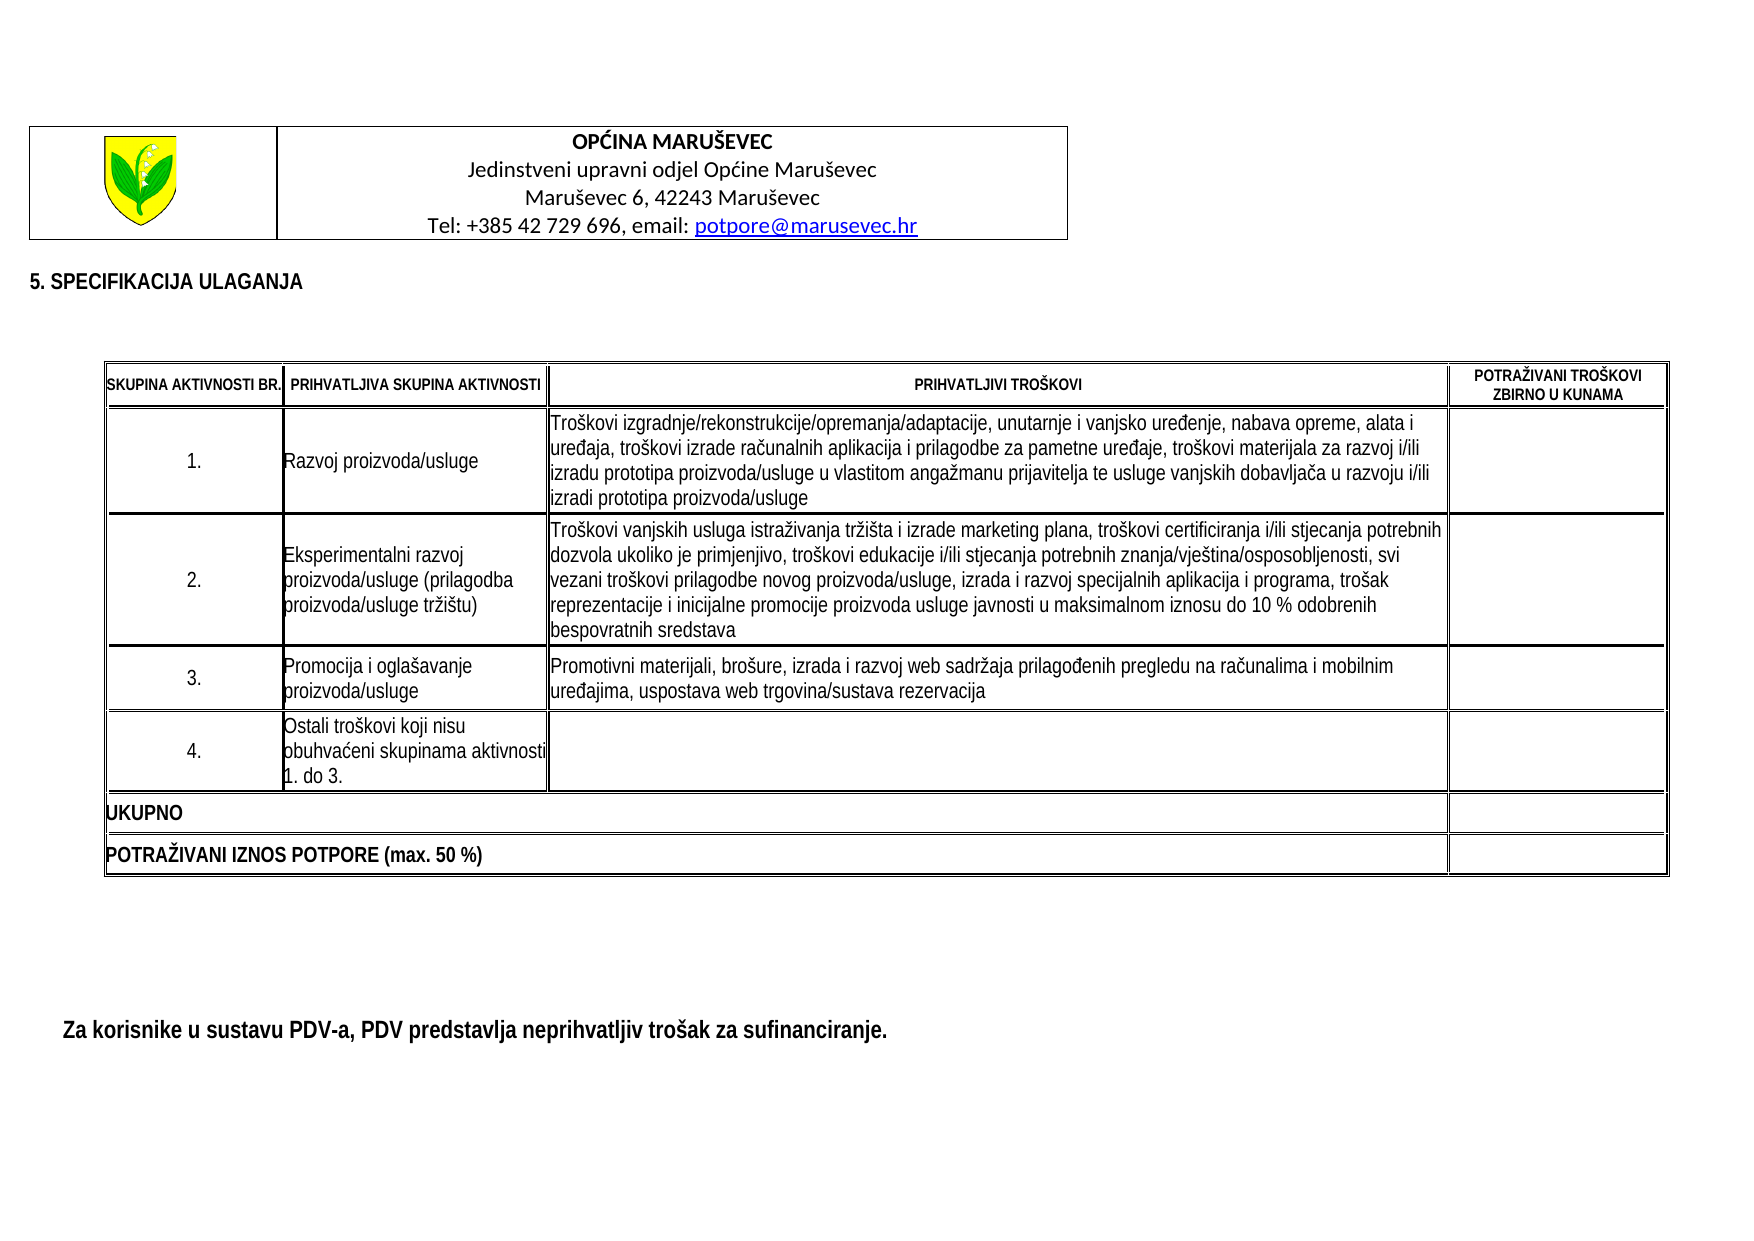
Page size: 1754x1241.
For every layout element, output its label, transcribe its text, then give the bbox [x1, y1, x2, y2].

table_cell Troškovi vanjskih usluga istraživanja tržišta i izrade marketing plana, troškovi certificiranja i/ili stjecanja potrebnih dozvola ukoliko je primjenjivo, troškovi edukacije i/ili stjecanja potrebnih znanja/vještina/osposobljenosti, svi vezani troškovi prilagodbe novog proizvoda/usluge, izrada i razvoj specijalnih aplikacija i programa, trošak reprezentacije i inicijalne promocije proizvoda usluge javnosti u maksimalnom iznosu do 10 % odobrenih bespovratnih sredstava [550, 515, 1447, 644]
table_cell [1450, 790, 1667, 832]
table_cell [550, 712, 1447, 790]
table_cell [1450, 512, 1666, 644]
table_cell POTRAŽIVANI IZNOS POTPORE (max. 50 %) [105, 832, 1448, 873]
table_header SKUPINA AKTIVNOSTI BR. [105, 362, 283, 405]
table_cell Promotivni materijali, brošure, izrada i razvoj web sadržaja prilagođenih pregledu na računalima i mobilnim uređajima, uspostava web trgovina/sustava rezervacija [550, 647, 1447, 708]
table_cell Razvoj proizvoda/usluge [285, 409, 546, 512]
table_cell 3. [107, 644, 282, 708]
table_cell [1450, 709, 1667, 790]
table_cell [1449, 832, 1668, 873]
table_header PRIHVATLJIVA SKUPINA AKTIVNOSTI [283, 362, 548, 405]
table_header PRIHVATLJIVI TROŠKOVI [548, 364, 1448, 405]
table_cell Troškovi izgradnje/rekonstrukcije/opremanja/adaptacije, unutarnje i vanjsko uređenje, nabava opreme, alata i uređaja, troškovi izrade računalnih aplikacija i prilagodbe za pametne uređaje, troškovi materijala za razvoj i/ili izradu prototipa proizvoda/usluge u vlastitom angažmanu prijavitelja te usluge vanjskih dobavljača u razvoju i/ili izradi prototipa proizvoda/usluge [550, 409, 1447, 512]
table_cell [1450, 405, 1667, 512]
text Za korisnike u sustavu PDV-a, PDV predstavlja neprihvatljiv trošak za sufinanciranje. [29, 1015, 1695, 1044]
table_cell 1. [107, 405, 282, 512]
table_cell 4. [107, 709, 282, 790]
table_cell [1450, 644, 1666, 708]
table_cell Promocija i oglašavanje proizvoda/usluge [285, 647, 546, 708]
table_cell 2. [107, 512, 282, 644]
table_cell Eksperimentalni razvoj proizvoda/usluge (prilagodba proizvoda/usluge tržištu) [285, 515, 546, 644]
table_cell Ostali troškovi koji nisu obuhvaćeni skupinama aktivnosti 1. do 3. [285, 712, 546, 790]
text 5. SPECIFIKACIJA ULAGANJA [29, 268, 1695, 294]
picture [104, 136, 177, 226]
table_cell UKUPNO [107, 790, 1447, 832]
table_header POTRAŽIVANI TROŠKOVI ZBIRNO U KUNAMA [1449, 364, 1666, 405]
